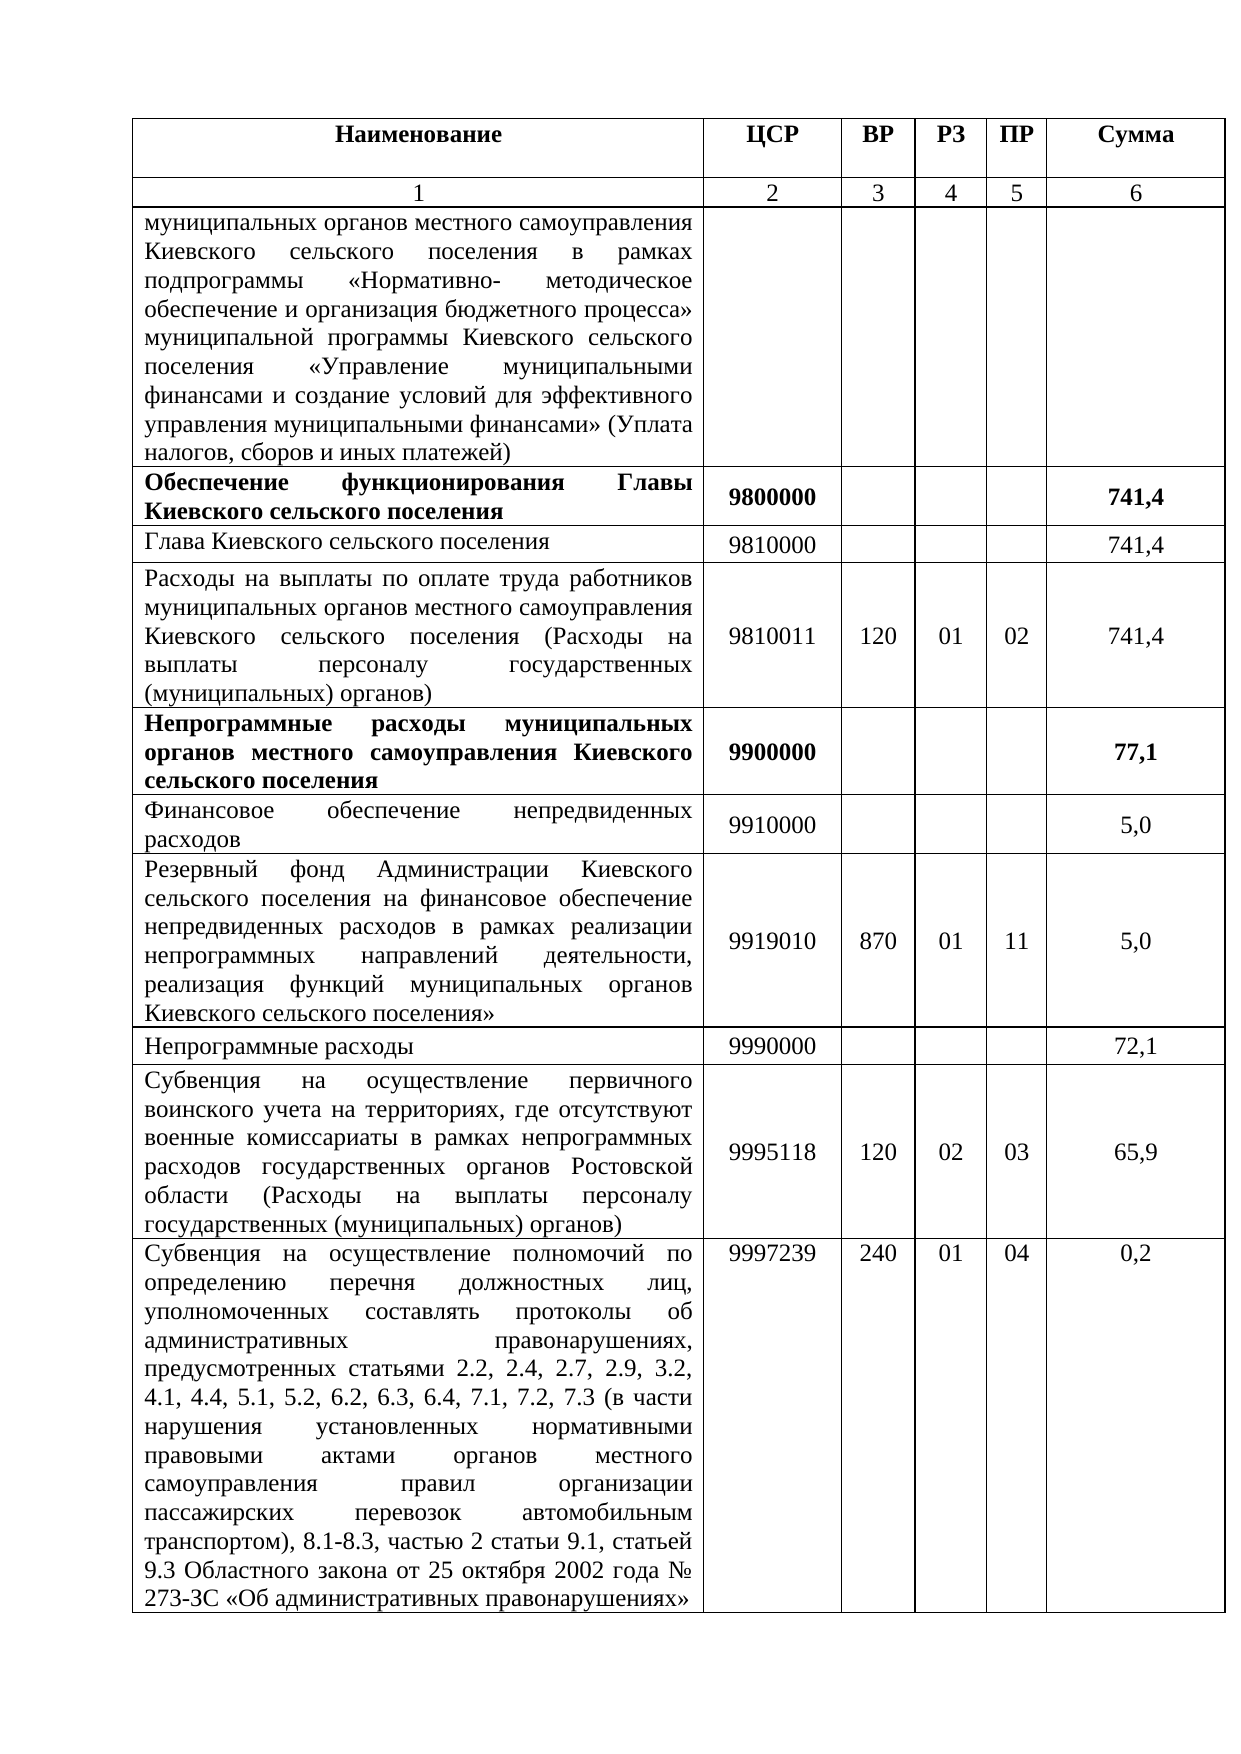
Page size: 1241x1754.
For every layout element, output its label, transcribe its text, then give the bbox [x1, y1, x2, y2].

table_cell 3 [842, 178, 914, 206]
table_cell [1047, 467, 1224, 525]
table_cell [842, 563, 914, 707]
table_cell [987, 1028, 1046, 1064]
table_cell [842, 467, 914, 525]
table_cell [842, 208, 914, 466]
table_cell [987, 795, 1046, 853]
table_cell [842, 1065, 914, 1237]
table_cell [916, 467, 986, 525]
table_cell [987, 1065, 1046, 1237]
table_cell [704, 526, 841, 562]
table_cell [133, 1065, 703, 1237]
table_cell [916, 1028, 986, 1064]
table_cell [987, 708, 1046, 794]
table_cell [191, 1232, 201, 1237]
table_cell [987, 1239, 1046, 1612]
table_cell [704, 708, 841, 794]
table_cell 4 [916, 178, 986, 206]
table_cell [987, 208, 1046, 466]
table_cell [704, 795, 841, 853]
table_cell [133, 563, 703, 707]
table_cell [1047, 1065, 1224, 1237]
table_header Наименование [133, 119, 703, 177]
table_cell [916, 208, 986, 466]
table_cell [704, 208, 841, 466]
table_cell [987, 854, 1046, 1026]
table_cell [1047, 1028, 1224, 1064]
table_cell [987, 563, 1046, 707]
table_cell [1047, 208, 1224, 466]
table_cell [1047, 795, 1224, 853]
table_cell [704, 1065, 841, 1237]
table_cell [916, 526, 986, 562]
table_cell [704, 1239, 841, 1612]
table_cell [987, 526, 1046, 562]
table_header ПР [987, 119, 1046, 177]
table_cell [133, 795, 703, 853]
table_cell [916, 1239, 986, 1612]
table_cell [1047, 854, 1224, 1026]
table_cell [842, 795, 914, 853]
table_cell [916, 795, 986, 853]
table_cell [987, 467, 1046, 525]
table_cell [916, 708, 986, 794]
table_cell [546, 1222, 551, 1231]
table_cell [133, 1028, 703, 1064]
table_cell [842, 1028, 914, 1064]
table_header РЗ [916, 119, 986, 177]
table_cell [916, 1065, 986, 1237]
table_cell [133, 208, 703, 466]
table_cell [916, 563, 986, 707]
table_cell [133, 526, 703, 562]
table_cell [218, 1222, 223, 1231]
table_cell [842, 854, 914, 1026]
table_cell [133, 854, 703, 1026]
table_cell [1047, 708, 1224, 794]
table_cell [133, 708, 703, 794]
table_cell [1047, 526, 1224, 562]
table_header ЦСР [704, 119, 841, 177]
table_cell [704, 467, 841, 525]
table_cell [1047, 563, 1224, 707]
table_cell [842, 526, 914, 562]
table_header ВР [842, 119, 914, 177]
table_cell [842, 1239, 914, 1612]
table_cell 1 [133, 178, 703, 206]
table_cell 6 [1047, 178, 1224, 206]
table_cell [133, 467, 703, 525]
table_cell 5 [987, 178, 1046, 206]
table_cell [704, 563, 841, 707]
table_cell 2 [704, 178, 841, 206]
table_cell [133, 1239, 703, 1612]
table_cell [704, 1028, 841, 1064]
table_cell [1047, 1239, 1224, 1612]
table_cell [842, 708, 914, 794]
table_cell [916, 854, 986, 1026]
table_header Сумма [1047, 119, 1224, 177]
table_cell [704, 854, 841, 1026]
